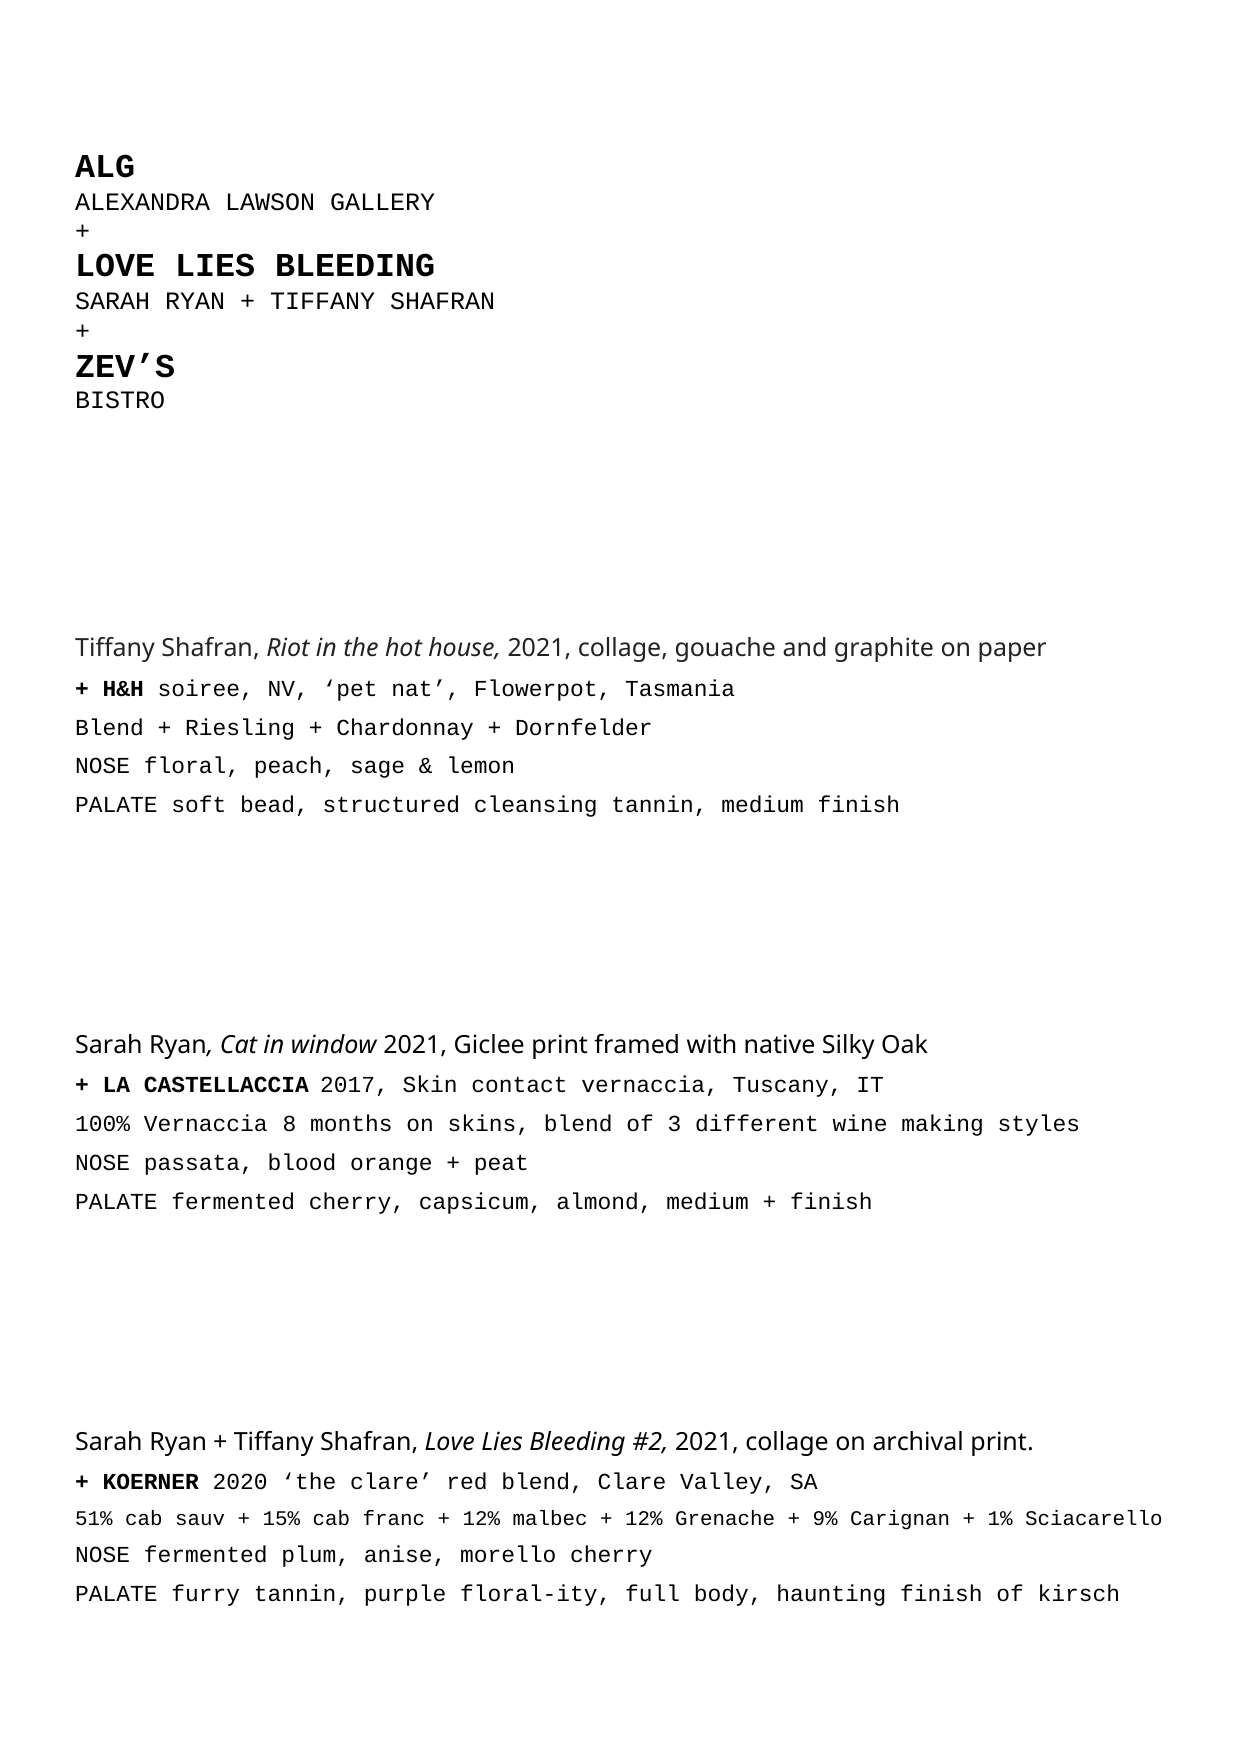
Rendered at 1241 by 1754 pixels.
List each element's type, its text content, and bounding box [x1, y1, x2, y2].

text ALEXANDRA LAWSON GALLERY + [75, 190, 1165, 247]
text Sarah Ryan, Cat in window 2021, Giclee print framed with native Silky Oak + LA CASTELLACCIA 2017, Skin contact vernaccia, Tuscany, IT [75, 1027, 1165, 1100]
text Tiffany Shafran, Riot in the hot house, 2021, collage, gouache and graphite on paper + H&H soiree, NV, ‘pet nat’, Flowerpot, Tasmania Blend + Riesling + Chardonnay + Dornfelder NOSE floral, peach, sage & lemon PALATE soft bead, structured cleansing tannin, medium finish [75, 630, 1165, 819]
text ALG [75, 150, 1165, 188]
text PALATE furry tannin, purple floral-ity, full body, haunting finish of kirsch [75, 1582, 1165, 1608]
text Sarah Ryan + Tiffany Shafran, Love Lies Bleeding #2, 2021, collage on archival print. + KOERNER 2020 ‘the clare’ red blend, Clare Valley, SA 51% cab sauv + 15% cab franc + 12% malbec + 12% Grenache + 9% Carignan + 1% Sciacarello [75, 1423, 1165, 1532]
text LOVE LIES BLEEDING [75, 249, 1165, 286]
text SARAH RYAN + TIFFANY SHAFRAN [75, 288, 1165, 317]
text + [75, 319, 1165, 347]
text 100% Vernaccia 8 months on skins, blend of 3 different wine making styles NOSE passata, blood orange + peat PALATE fermented cherry, capsicum, almond, medium + finish [75, 1113, 1165, 1216]
text ZEV’S BISTRO [75, 349, 1165, 416]
text NOSE fermented plum, anise, morello cherry [75, 1543, 1165, 1569]
